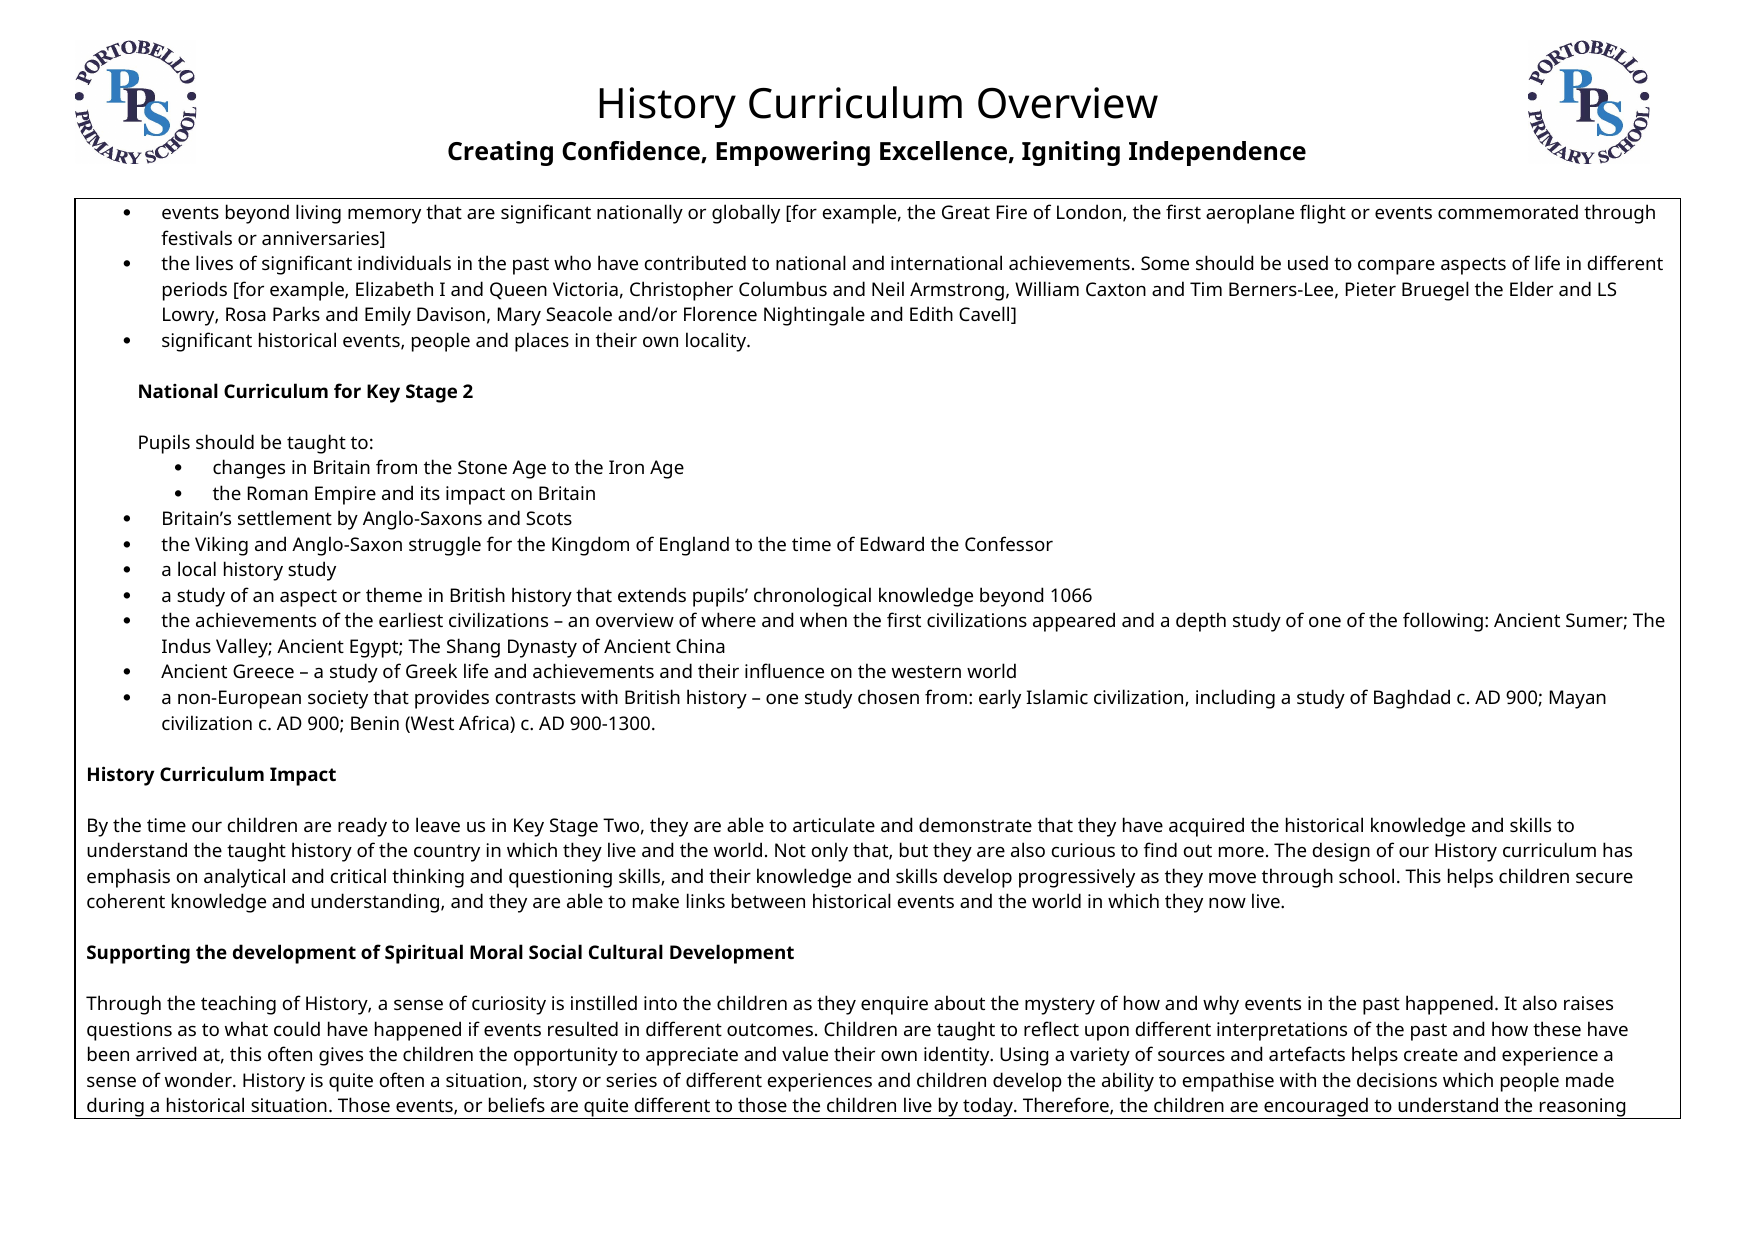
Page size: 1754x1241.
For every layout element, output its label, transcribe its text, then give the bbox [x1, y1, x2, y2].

picture [1528, 40, 1650, 164]
picture [75, 40, 197, 164]
